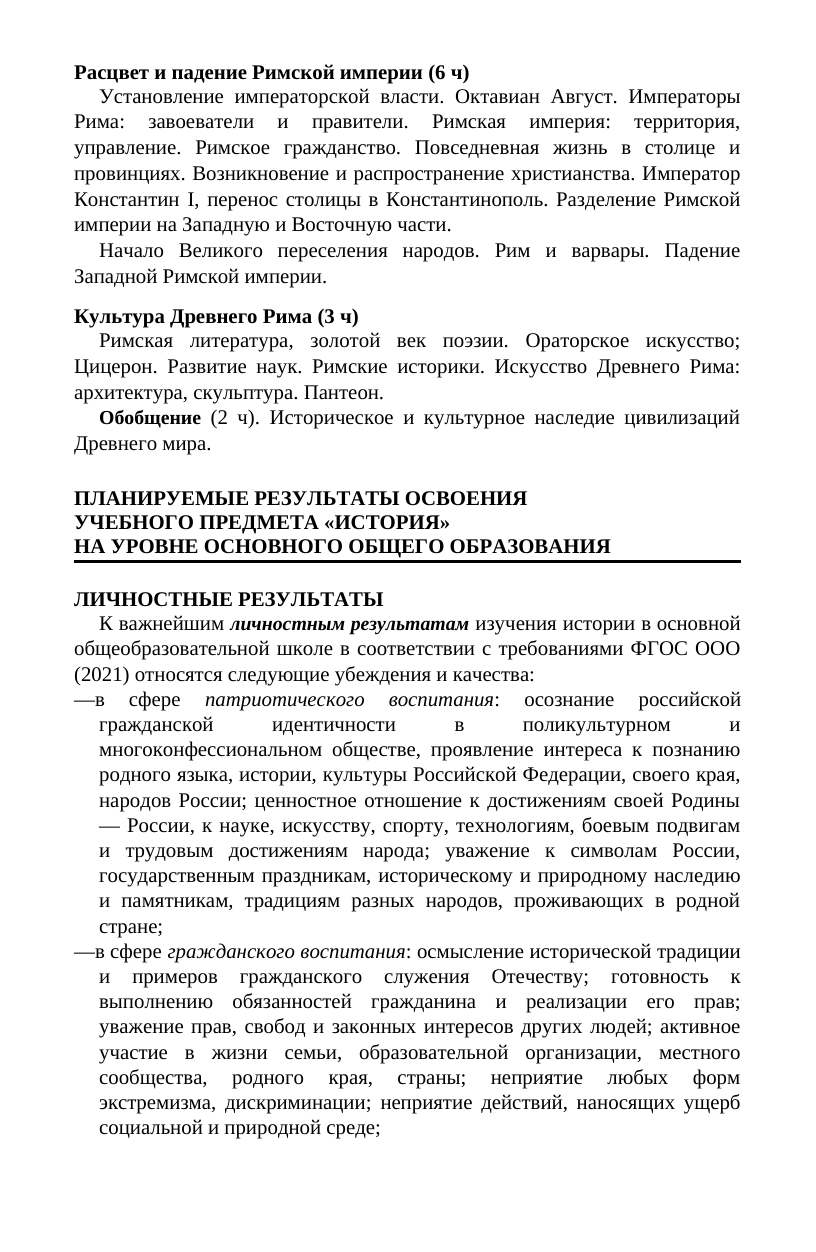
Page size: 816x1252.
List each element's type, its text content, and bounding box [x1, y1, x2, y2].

text Обобщение (2 ч). Историческое и культурное наследие цивилизаций Древнего мира. [74, 405, 741, 455]
text ПЛАНИРУЕМЫЕ РЕЗУЛЬТАТЫ ОСВОЕНИЯ [74, 486, 741, 509]
text —в сфере гражданского воспитания: осмысление исторической традиции и примеров гражданского служения Отечеству; готовность к выполнению обязанностей гражданина и реализации его прав; уважение прав, свобод и законных интересов других людей; активное участие в жизни семьи, образовательной организации, местного сообщества, родного края, страны; неприятие любых форм экстремизма, дискриминации; неприятие действий, наносящих ущерб социальной и природной среде; [74, 939, 741, 1139]
text К важнейшим личностным результатам изучения истории в основной общеобразовательной школе в соответствии с требованиями ФГОС ООО (2021) относятся следующие убеждения и качества: [74, 611, 741, 686]
text УЧЕБНОГО ПРЕДМЕТА «ИСТОРИЯ» [74, 509, 741, 534]
text Установление императорской власти. Октавиан Август. Императоры Рима: завоеватели и правители. Римская империя: территория, управление. Римское гражданство. Повседневная жизнь в столице и провинциях. Возникновение и распространение христианства. Император Константин I, перенос столицы в Константинополь. Разделение Римской империи на Западную и Восточную части. [74, 84, 741, 236]
text НА УРОВНЕ ОСНОВНОГО ОБЩЕГО ОБРАЗОВАНИЯ [74, 534, 741, 560]
text ЛИЧНОСТНЫЕ РЕЗУЛЬТАТЫ [74, 587, 741, 611]
text Римская литература, золотой век поэзии. Ораторское искусство; Цицерон. Развитие наук. Римские историки. Искусство Древнего Рима: архитектура, скульптура. Пантеон. [74, 328, 741, 404]
text Культура Древнего Рима (3 ч) [74, 304, 741, 328]
text —в сфере патриотического воспитания: осознание российской гражданской идентичности в поликультурном и многоконфессиональном обществе, проявление интереса к познанию родного языка, истории, культуры Российской Федерации, своего края, народов России; ценностное отношение к достижениям своей Родины — России, к науке, искусству, спорту, технологиям, боевым подвигам и трудовым достижениям народа; уважение к символам России, государственным праздникам, историческому и природному наследию и памятникам, традициям разных народов, проживающих в родной стране; [74, 687, 741, 938]
text Начало Великого переселения народов. Рим и варвары. Падение Западной Римской империи. [74, 238, 741, 288]
text Расцвет и падение Римской империи (6 ч) [74, 59, 741, 84]
